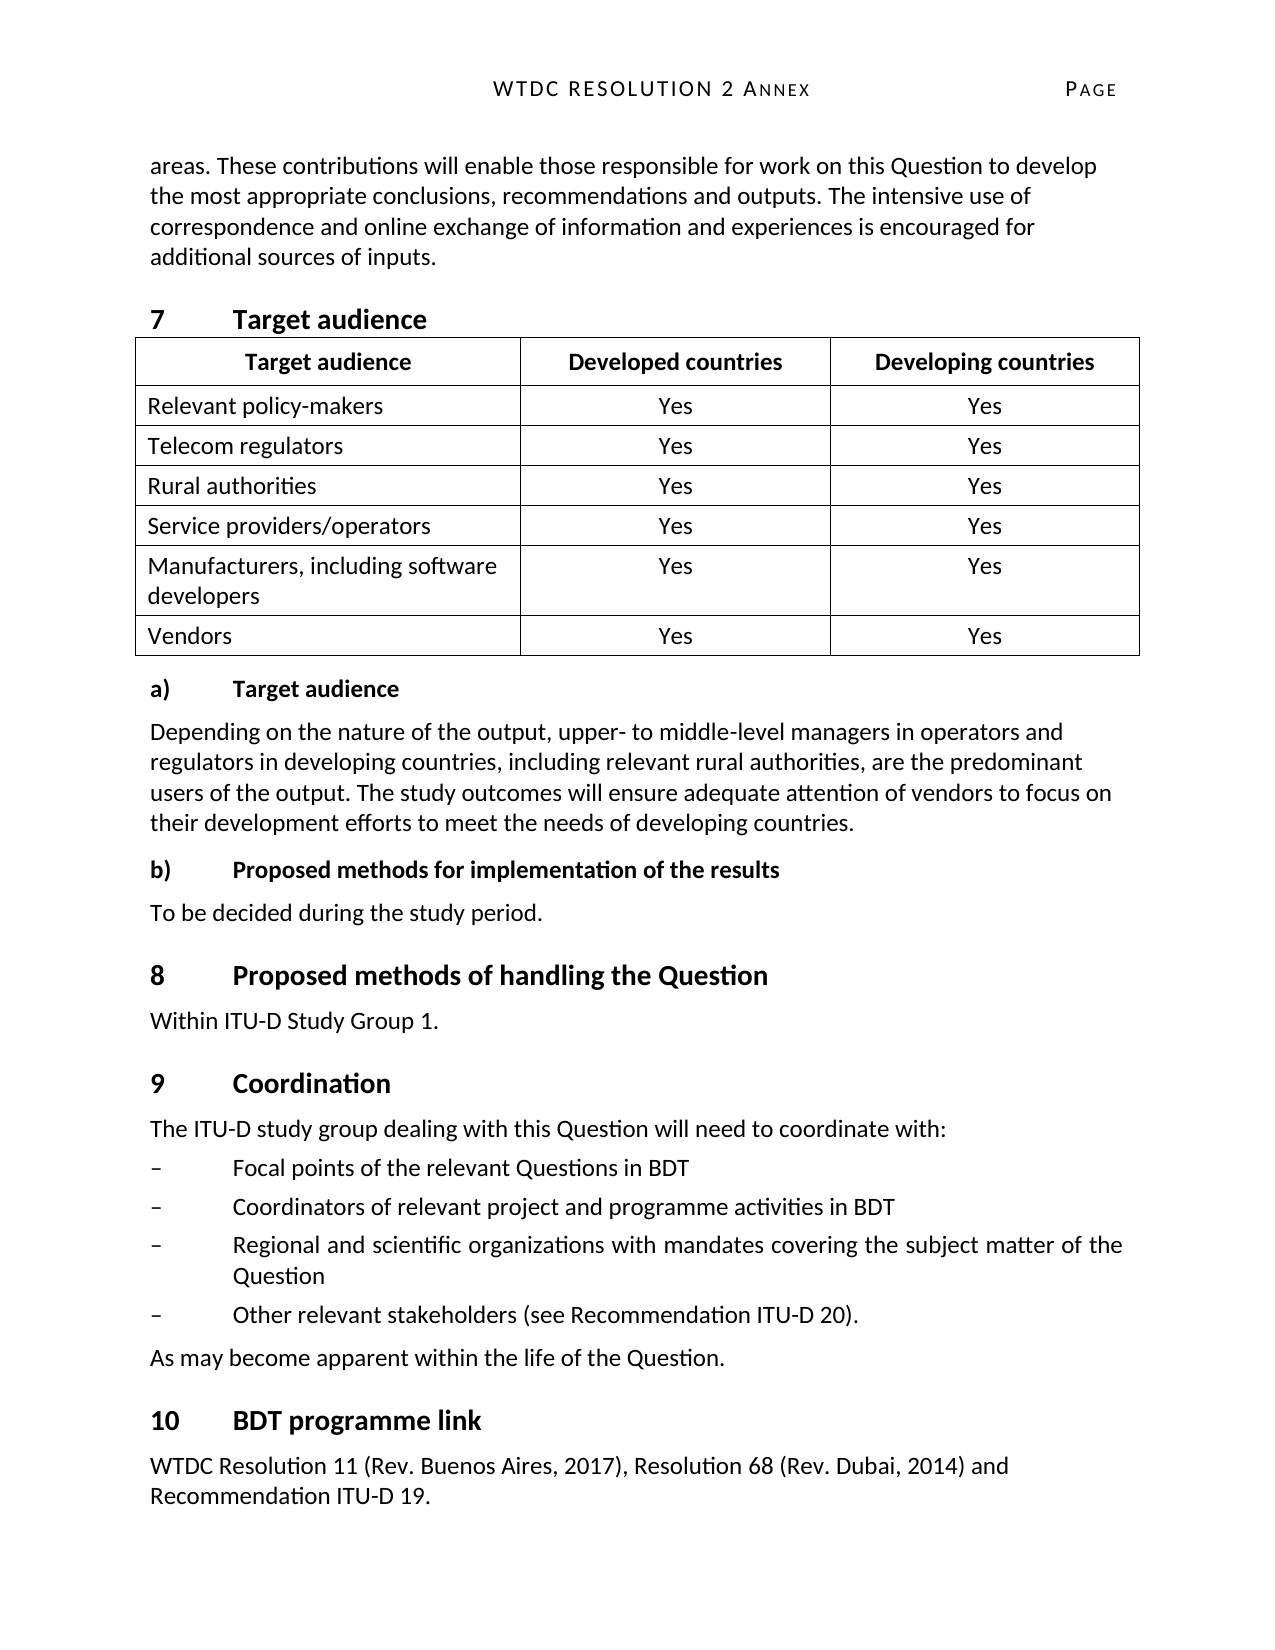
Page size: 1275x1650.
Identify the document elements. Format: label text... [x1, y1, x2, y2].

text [150, 150, 1125, 272]
text Within ITU-D Study Group 1. [150, 1005, 1125, 1036]
table_cell Yes [521, 616, 830, 655]
text 8 Proposed methods of handling the Question [150, 957, 1125, 993]
table_cell Yes [521, 426, 830, 465]
text The ITU-D study group dealing with this Question will need to coordinate with: [150, 1113, 1125, 1144]
table_cell Yes [831, 386, 1139, 425]
text – Focal points of the relevant Questions in BDT [150, 1152, 1125, 1182]
text – Other relevant stakeholders (see Recommendation ITU-D 20). [150, 1299, 1125, 1329]
table_cell Yes [521, 386, 830, 425]
text WTDC Resolution 11 (Rev. Buenos Aires, 2017), Resolution 68 (Rev. Dubai, 2014) and Recommendation ITU-D 19. [150, 1450, 1125, 1511]
text 10 BDT programme link [150, 1402, 1125, 1437]
table_cell Yes [831, 426, 1139, 465]
table_cell Yes [521, 506, 830, 545]
table_cell Rural authorities [136, 466, 520, 505]
table_header Developed countries [521, 338, 830, 385]
table_cell Yes [831, 616, 1139, 655]
subtitle b) Proposed methods for implementation of the results [150, 854, 1125, 885]
text 7 Target audience [150, 301, 1125, 337]
text 9 Coordination [150, 1065, 1125, 1101]
table_cell Yes [521, 546, 830, 615]
text – Regional and scientific organizations with mandates covering the subject matter of the Question [150, 1230, 1125, 1291]
text Depending on the nature of the output, upper- to middle-level managers in operators and regulators in developing countries, including relevant rural authorities, are the predominant users of the output. The study outcomes will ensure adequate attention of vendors to focus on their development efforts to meet the needs of developing countries. [150, 716, 1125, 838]
table_cell Vendors [136, 616, 520, 655]
text To be decided during the study period. [150, 897, 1125, 928]
table_cell Yes [831, 546, 1139, 615]
subtitle a) Target audience [150, 673, 1125, 703]
table_cell Yes [831, 506, 1139, 545]
table_cell Manufacturers, including software developers [136, 546, 520, 615]
table_cell Relevant policy-makers [136, 386, 520, 425]
table_cell Telecom regulators [136, 426, 520, 465]
text As may become apparent within the life of the Question. [150, 1342, 1125, 1373]
table_cell Yes [831, 466, 1139, 505]
table_cell Yes [521, 466, 830, 505]
table_header Target audience [136, 338, 520, 385]
text – Coordinators of relevant project and programme activities in BDT [150, 1191, 1125, 1221]
table_header Developing countries [831, 338, 1139, 385]
table_cell Service providers/operators [136, 506, 520, 545]
